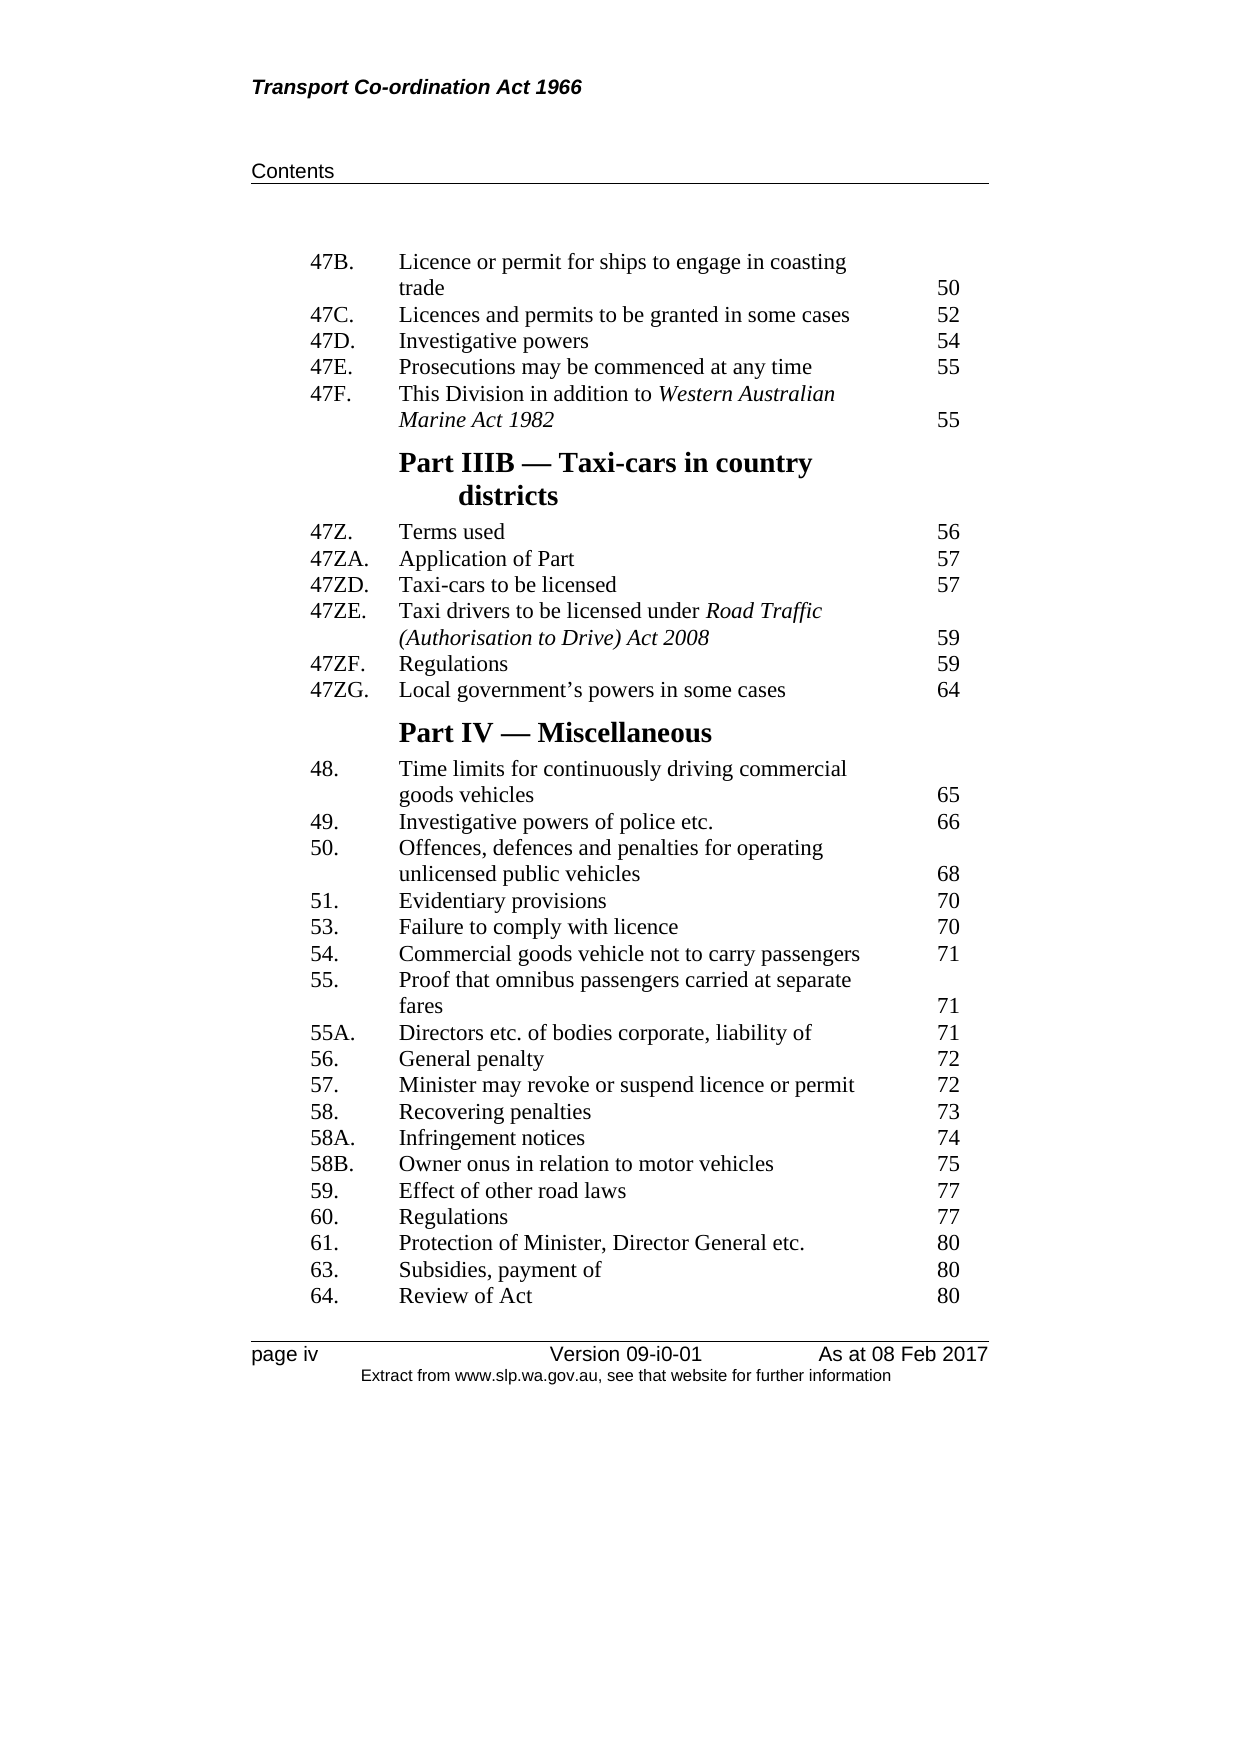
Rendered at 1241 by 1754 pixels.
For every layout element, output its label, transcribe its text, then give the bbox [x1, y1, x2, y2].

text 63. Subsidies, payment of 80 [310, 1256, 871, 1282]
text 47ZA. Application of Part 57 [310, 545, 871, 571]
text 58A. Infringement notices 74 [310, 1124, 871, 1150]
text 47Z. Terms used 56 [310, 518, 871, 545]
text 47B. Licence or permit for ships to engage in coasting trade 50 [310, 248, 871, 301]
text Part IIIB — Taxi-cars in country districts [399, 445, 871, 512]
text 47ZD. Taxi-cars to be licensed 57 [310, 571, 871, 597]
text 47ZF. Regulations 59 [310, 650, 871, 676]
text 47D. Investigative powers 54 [310, 327, 871, 353]
text 51. Evidentiary provisions 70 [310, 887, 871, 913]
text 55A. Directors etc. of bodies corporate, liability of 71 [310, 1019, 871, 1045]
text 54. Commercial goods vehicle not to carry passengers 71 [310, 939, 871, 966]
text 61. Protection of Minister, Director General etc. 80 [310, 1229, 871, 1256]
text 56. General penalty 72 [310, 1045, 871, 1071]
text 58. Recovering penalties 73 [310, 1098, 871, 1124]
text 57. Minister may revoke or suspend licence or permit 72 [310, 1071, 871, 1098]
text 47C. Licences and permits to be granted in some cases 52 [310, 301, 871, 327]
text 64. Review of Act 80 [310, 1282, 871, 1308]
text 60. Regulations 77 [310, 1203, 871, 1229]
text 47E. Prosecutions may be commenced at any time 55 [310, 353, 871, 380]
text 58B. Owner onus in relation to motor vehicles 75 [310, 1150, 871, 1177]
text 47ZE. Taxi drivers to be licensed under Road Traffic (Authorisation to Drive) Act 2008 59 [310, 597, 871, 650]
text 49. Investigative powers of police etc. 66 [310, 808, 871, 834]
text 59. Effect of other road laws 77 [310, 1177, 871, 1203]
text 47F. This Division in addition to Western Australian Marine Act 1982 55 [310, 380, 871, 432]
text 48. Time limits for continuously driving commercial goods vehicles 65 [310, 755, 871, 808]
text Part IV — Miscellaneous [399, 715, 871, 749]
text 55. Proof that omnibus passengers carried at separate fares 71 [310, 966, 871, 1019]
text 47ZG. Local government’s powers in some cases 64 [310, 676, 871, 703]
text 53. Failure to comply with licence 70 [310, 913, 871, 939]
text 50. Offences, defences and penalties for operating unlicensed public vehicles 68 [310, 834, 871, 887]
